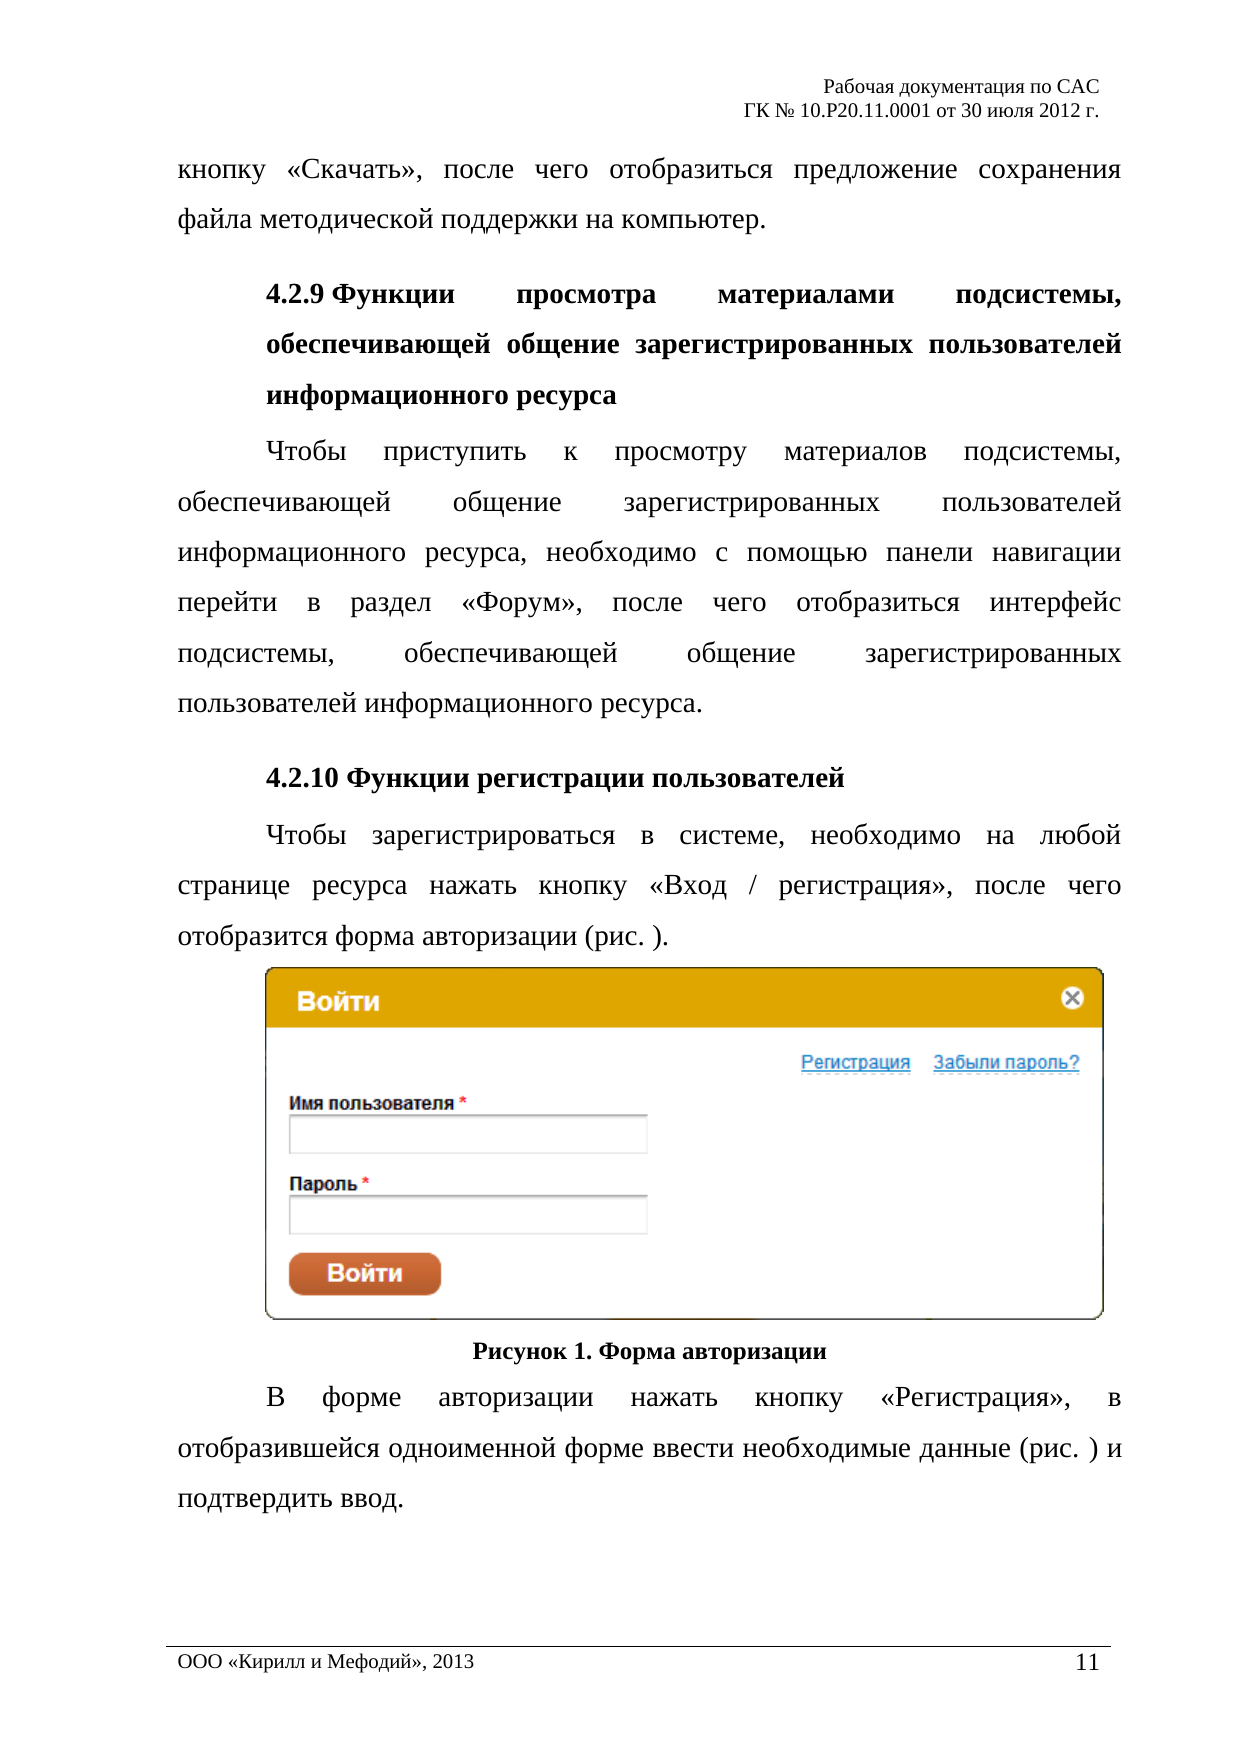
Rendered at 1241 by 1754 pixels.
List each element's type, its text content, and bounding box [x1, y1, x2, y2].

text В форме авторизации нажать кнопку «Регистрация», в отобразившейся одноименной форме ввести необходимые данные (рис. 2) и подтвердить ввод. [177, 1379, 1122, 1514]
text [177, 151, 1122, 234]
subtitle Функции просмотра материалами подсистемы, обеспечивающей общение зарегистрированных пользователей информационного ресурса [266, 276, 1122, 411]
subtitle Функции регистрации пользователей [266, 760, 1122, 794]
picture [265, 967, 1104, 1320]
text Чтобы зарегистрироваться в системе, необходимо на любой странице ресурса нажать кнопку «Вход / регистрация», после чего отобразится форма авторизации (рис. 1). [177, 817, 1122, 951]
text Чтобы приступить к просмотру материалов подсистемы, обеспечивающей общение зарегистрированных пользователей информационного ресурса, необходимо с помощью панели навигации перейти в раздел «Форум», после чего отобразиться интерфейс подсистемы, обеспечивающей общение зарегистрированных пользователей информационного ресурса. [177, 433, 1122, 719]
text Рисунок 1. Форма авторизации [177, 1336, 1122, 1365]
